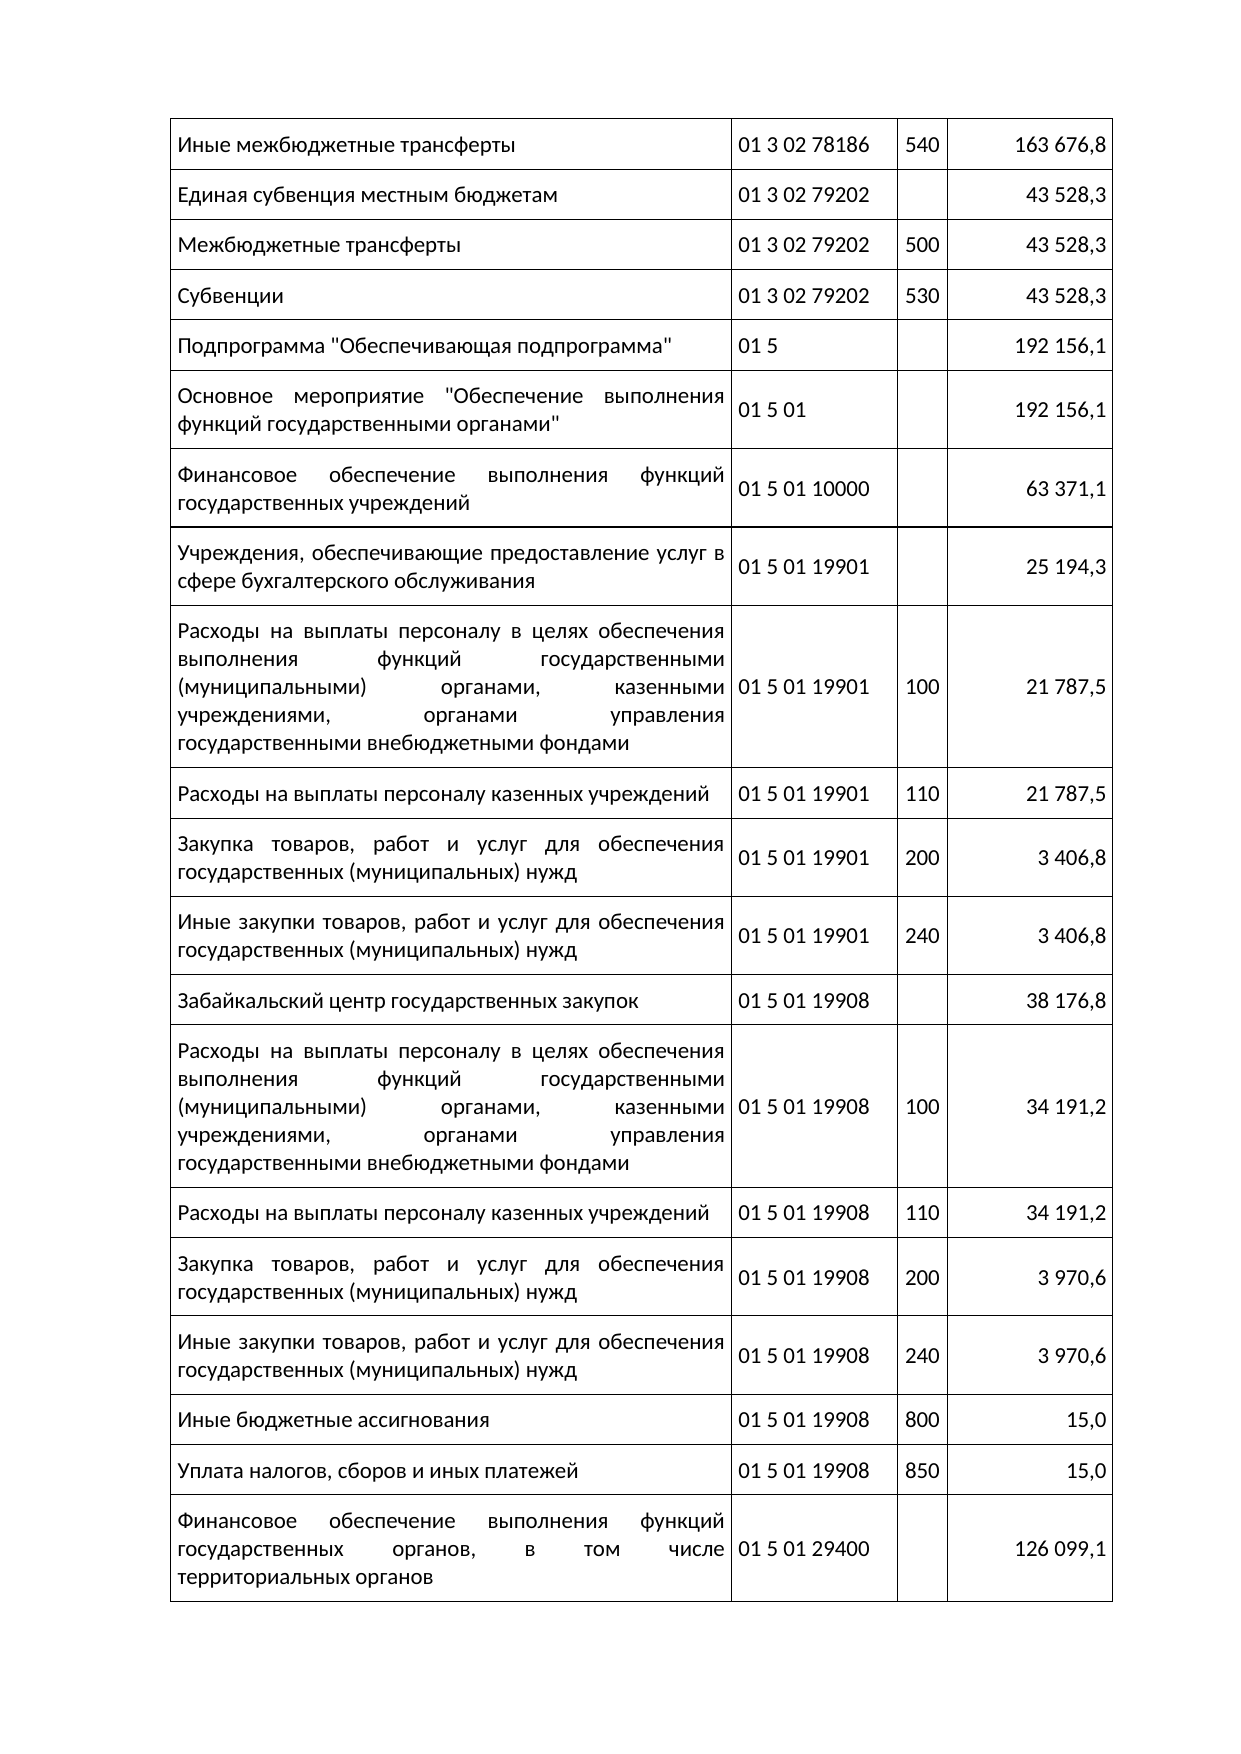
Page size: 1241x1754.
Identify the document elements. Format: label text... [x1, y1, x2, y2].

table_cell 01 5 01 19908 [732, 1395, 897, 1444]
table_cell 01 3 02 79202 [732, 270, 897, 319]
table_cell 3 970,6 [948, 1316, 1112, 1394]
table_cell [898, 371, 947, 448]
table_cell 240 [898, 1316, 947, 1394]
table_cell Финансовое обеспечение выполнения функций государственных учреждений [171, 449, 731, 526]
table_cell 01 5 01 19908 [732, 1188, 897, 1237]
table_cell [898, 449, 947, 526]
table_cell Иные закупки товаров, работ и услуг для обеспечения государственных (муниципальных) нужд [171, 1316, 731, 1394]
table_cell [898, 975, 947, 1024]
table_cell 01 5 01 29400 [732, 1495, 897, 1601]
table_cell 43 528,3 [948, 170, 1112, 219]
table_cell Иные бюджетные ассигнования [171, 1395, 731, 1444]
table_cell Забайкальский центр государственных закупок [171, 975, 731, 1024]
table_cell Уплата налогов, сборов и иных платежей [171, 1445, 731, 1494]
table_cell 01 5 01 19901 [732, 768, 897, 817]
table_cell 100 [898, 1025, 947, 1187]
table_cell 110 [898, 768, 947, 817]
table_cell 3 406,8 [948, 819, 1112, 896]
table_cell Иные межбюджетные трансферты [171, 119, 731, 168]
table_cell 530 [898, 270, 947, 319]
table_cell 01 3 02 78186 [732, 119, 897, 168]
table_cell 3 970,6 [948, 1238, 1112, 1315]
table_cell 163 676,8 [948, 119, 1112, 168]
table_cell 100 [898, 606, 947, 767]
table_cell Иные закупки товаров, работ и услуг для обеспечения государственных (муниципальных) нужд [171, 897, 731, 974]
table_cell Расходы на выплаты персоналу в целях обеспечения выполнения функций государственными (муниципальными) органами, казенными учреждениями, органами управления государственными внебюджетными фондами [171, 606, 731, 767]
table_cell 01 5 01 19901 [732, 819, 897, 896]
table_cell Расходы на выплаты персоналу в целях обеспечения выполнения функций государственными (муниципальными) органами, казенными учреждениями, органами управления государственными внебюджетными фондами [171, 1025, 731, 1187]
table_cell 34 191,2 [948, 1188, 1112, 1237]
table_cell 01 3 02 79202 [732, 220, 897, 269]
table_cell Основное мероприятие "Обеспечение выполнения функций государственными органами" [171, 371, 731, 448]
table_cell Закупка товаров, работ и услуг для обеспечения государственных (муниципальных) нужд [171, 819, 731, 896]
table_cell Субвенции [171, 270, 731, 319]
table_cell 240 [898, 897, 947, 974]
table_cell 850 [898, 1445, 947, 1494]
table_cell Учреждения, обеспечивающие предоставление услуг в сфере бухгалтерского обслуживания [171, 528, 731, 605]
table_cell 01 5 01 19908 [732, 975, 897, 1024]
table_cell 43 528,3 [948, 270, 1112, 319]
table_cell 15,0 [948, 1395, 1112, 1444]
table_cell 01 5 01 19901 [732, 528, 897, 605]
table_cell 25 194,3 [948, 528, 1112, 605]
table_cell 21 787,5 [948, 606, 1112, 767]
table_cell Финансовое обеспечение выполнения функций государственных органов, в том числе территориальных органов [171, 1495, 731, 1601]
table_cell [898, 170, 947, 219]
table_cell 126 099,1 [948, 1495, 1112, 1601]
table_cell 34 191,2 [948, 1025, 1112, 1187]
table_cell Единая субвенция местным бюджетам [171, 170, 731, 219]
table_cell Расходы на выплаты персоналу казенных учреждений [171, 1188, 731, 1237]
table_cell 01 5 01 [732, 371, 897, 448]
table_cell 01 5 01 19901 [732, 897, 897, 974]
table_cell 43 528,3 [948, 220, 1112, 269]
table_cell 540 [898, 119, 947, 168]
table_cell Подпрограмма "Обеспечивающая подпрограмма" [171, 320, 731, 370]
table_cell [898, 320, 947, 370]
table_cell 500 [898, 220, 947, 269]
table_cell 01 3 02 79202 [732, 170, 897, 219]
table_cell 01 5 01 19908 [732, 1316, 897, 1394]
table_cell 3 406,8 [948, 897, 1112, 974]
table_cell 192 156,1 [948, 371, 1112, 448]
table_cell 01 5 01 19908 [732, 1025, 897, 1187]
table_cell Закупка товаров, работ и услуг для обеспечения государственных (муниципальных) нужд [171, 1238, 731, 1315]
table_cell 63 371,1 [948, 449, 1112, 526]
table_cell 110 [898, 1188, 947, 1237]
table_cell [898, 528, 947, 605]
table_cell 38 176,8 [948, 975, 1112, 1024]
table_cell Расходы на выплаты персоналу казенных учреждений [171, 768, 731, 817]
table_cell 01 5 01 19908 [732, 1445, 897, 1494]
table_cell 01 5 01 19901 [732, 606, 897, 767]
table_cell 01 5 01 10000 [732, 449, 897, 526]
table_cell 192 156,1 [948, 320, 1112, 370]
table_cell 01 5 01 19908 [732, 1238, 897, 1315]
table_cell 200 [898, 819, 947, 896]
table_cell 15,0 [948, 1445, 1112, 1494]
table_cell 800 [898, 1395, 947, 1444]
table_cell 21 787,5 [948, 768, 1112, 817]
table_cell [898, 1495, 947, 1601]
table_cell 01 5 [732, 320, 897, 370]
table_cell 200 [898, 1238, 947, 1315]
table_cell Межбюджетные трансферты [171, 220, 731, 269]
